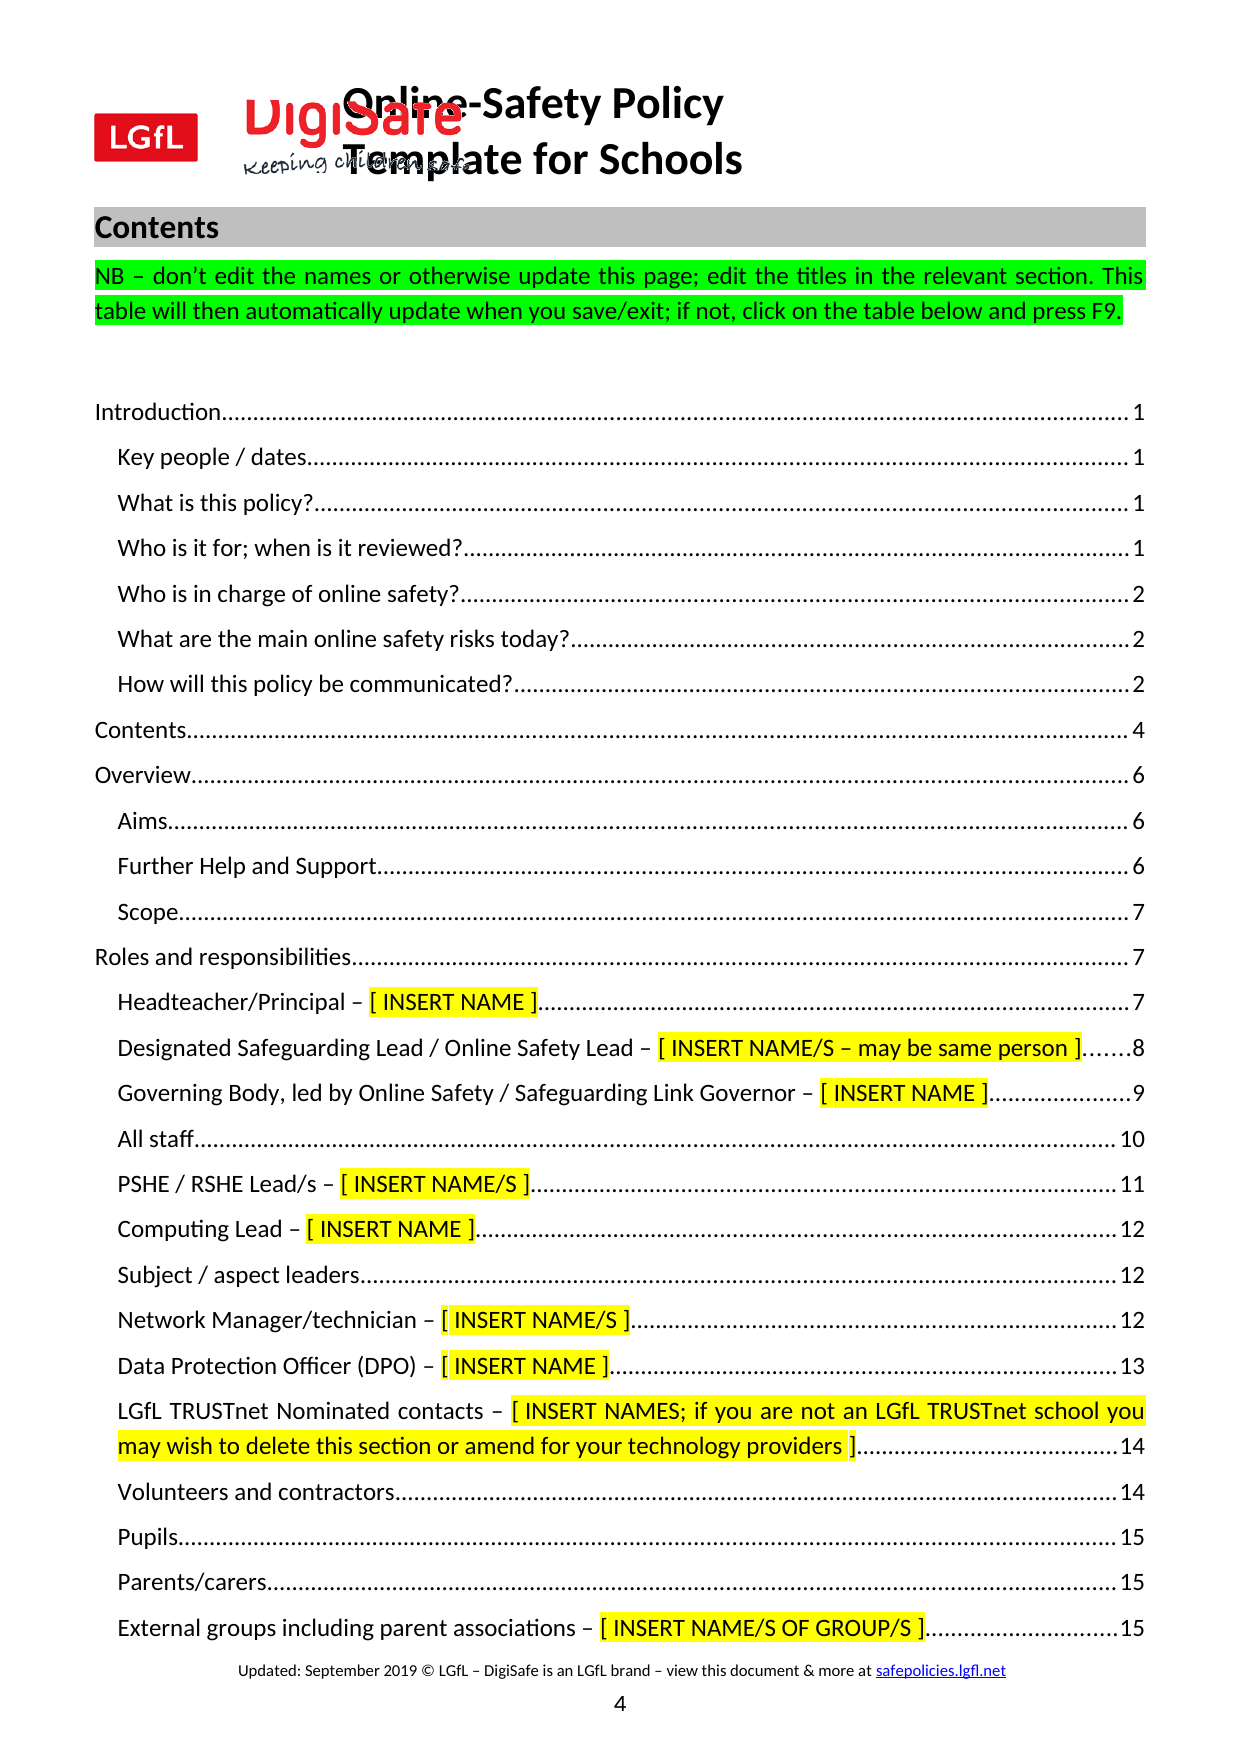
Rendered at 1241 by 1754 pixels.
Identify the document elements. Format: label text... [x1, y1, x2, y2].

subtitle Contents [94, 207, 1146, 247]
picture [86, 97, 474, 178]
text NB – don’t edit the names or otherwise update this page; edit the titles in the relevant section. This table will then automatically update when you save/exit; if not, click on the table below and press F9. [94, 260, 1146, 325]
